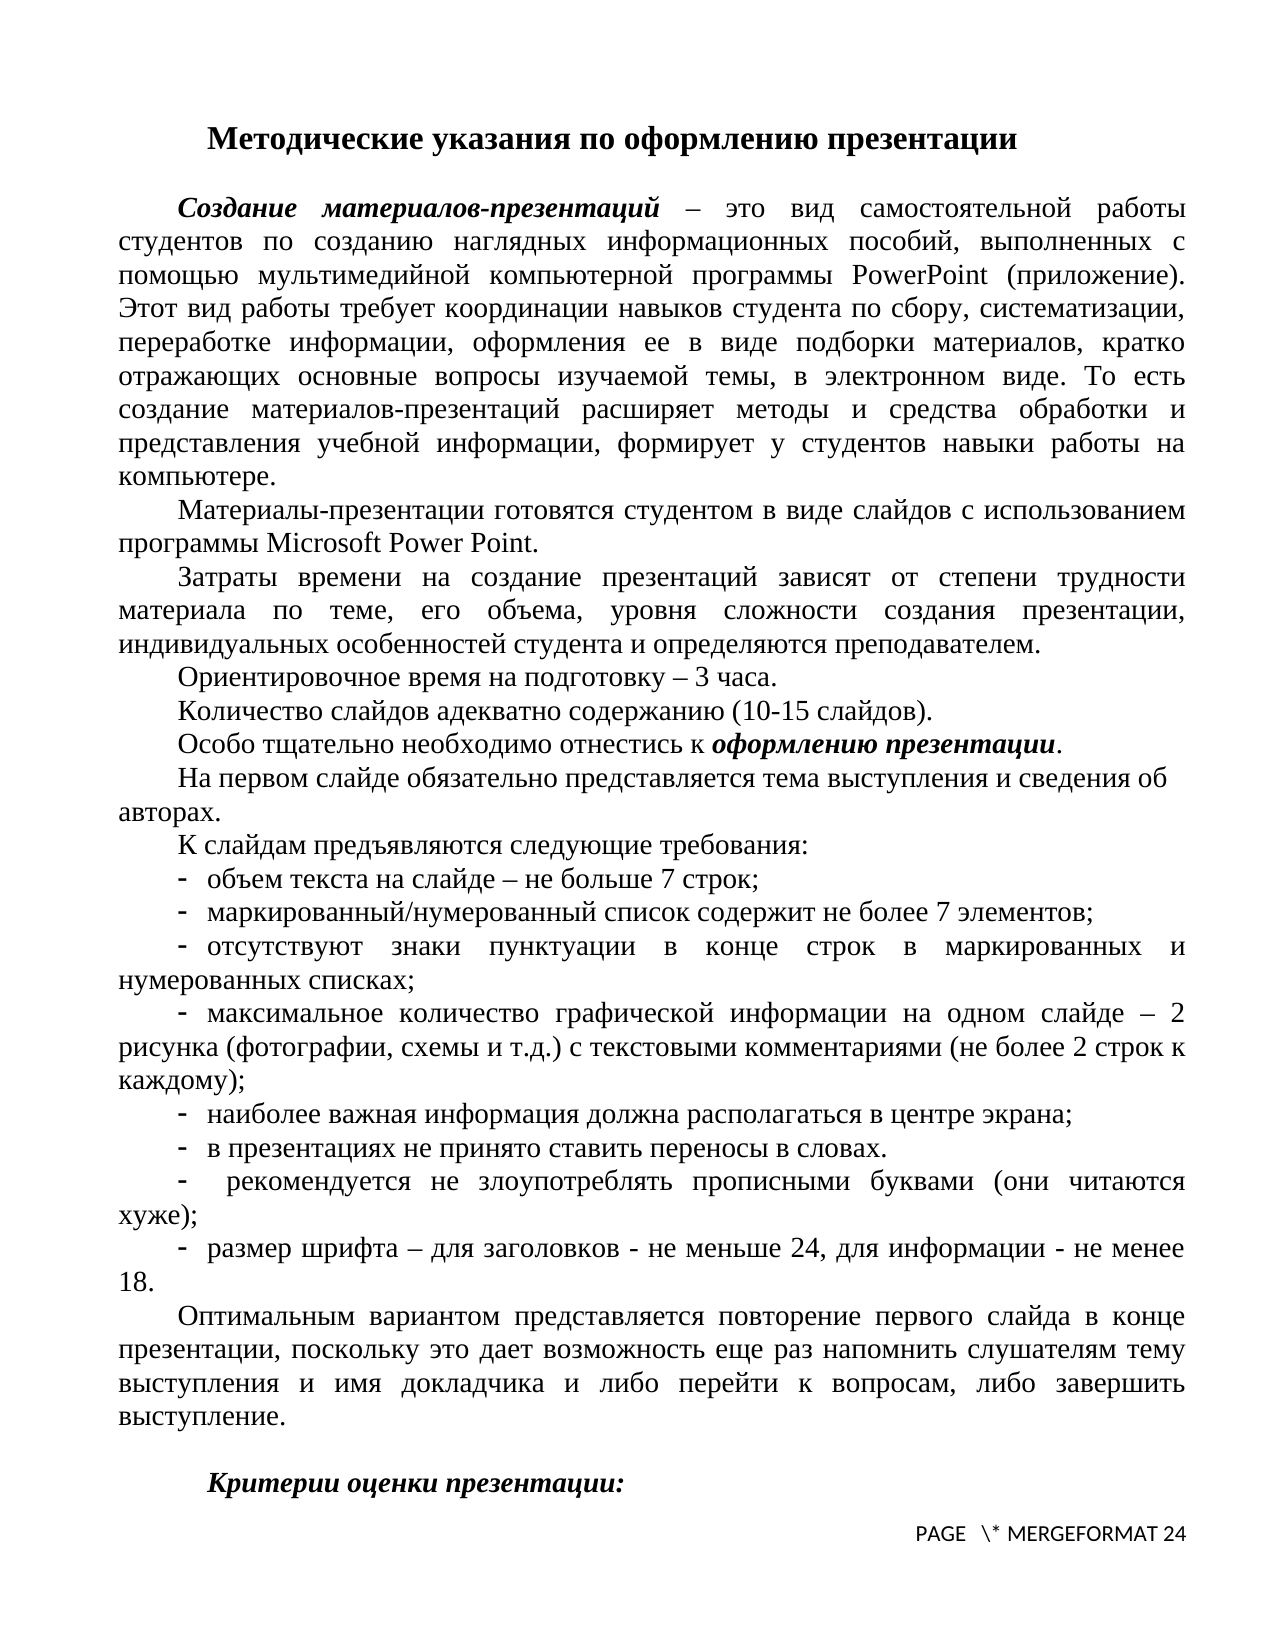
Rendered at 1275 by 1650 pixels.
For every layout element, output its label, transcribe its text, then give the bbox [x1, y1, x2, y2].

text Оптимальным вариантом представляется повторение первого слайда в конце презентации, поскольку это дает возможность еще раз напомнить слушателям тему выступления и имя докладчика и либо перейти к вопросам, либо завершить выступление. [118, 1298, 1186, 1432]
list наиболее важная информация должна располагаться в центре экрана; [118, 1096, 1186, 1130]
list в презентациях не принято ставить переносы в словах. [118, 1130, 1186, 1163]
text На первом слайде обязательно представляется тема выступления и сведения об авторах. [118, 760, 1186, 827]
list отсутствуют знаки пунктуации в конце строк в маркированных и нумерованных списках; [118, 928, 1186, 995]
text К слайдам предъявляются следующие требования: [118, 827, 1186, 861]
text Особо тщательно необходимо отнестись к оформлению презентации. [118, 727, 1186, 760]
list Методические указания по оформлению презентации [148, 118, 1186, 156]
list размер шрифта – для заголовков - не меньше 24, для информации - не менее 18. [118, 1231, 1186, 1298]
text Затраты времени на создание презентаций зависят от степени трудности материала по теме, его объема, уровня сложности создания презентации, индивидуальных особенностей студента и определяются преподавателем. [118, 559, 1186, 659]
list максимальное количество графической информации на одном слайде – 2 рисунка (фотографии, схемы и т.д.) с текстовыми комментариями (не более 2 строк к каждому); [118, 995, 1186, 1096]
text Ориентировочное время на подготовку – 3 часа. [118, 659, 1186, 693]
list маркированный/нумерованный список содержит не более 7 элементов; [118, 894, 1186, 928]
text Создание материалов-презентаций – это вид самостоятельной работы студентов по созданию наглядных информационных пособий, выполненных с помощью мультимедийной компьютерной программы PowerPoint (приложение). Этот вид работы требует координации навыков студента по сбору, систематизации, переработке информации, оформления ее в виде подборки материалов, кратко отражающих основные вопросы изучаемой темы, в электронном виде. То есть создание материалов-презентаций расширяет методы и средства обработки и представления учебной информации, формирует у студентов навыки работы на компьютере. [118, 190, 1186, 492]
list Критерии оценки презентации: [148, 1465, 1186, 1499]
list рекомендуется не злоупотреблять прописными буквами (они читаются хуже); [118, 1163, 1186, 1231]
text Материалы-презентации готовятся студентом в виде слайдов с использованием программы Microsoft Power Point. [118, 492, 1186, 559]
list объем текста на слайде – не больше 7 строк; [118, 861, 1186, 894]
text Количество слайдов адекватно содержанию (10-15 слайдов). [118, 693, 1186, 727]
